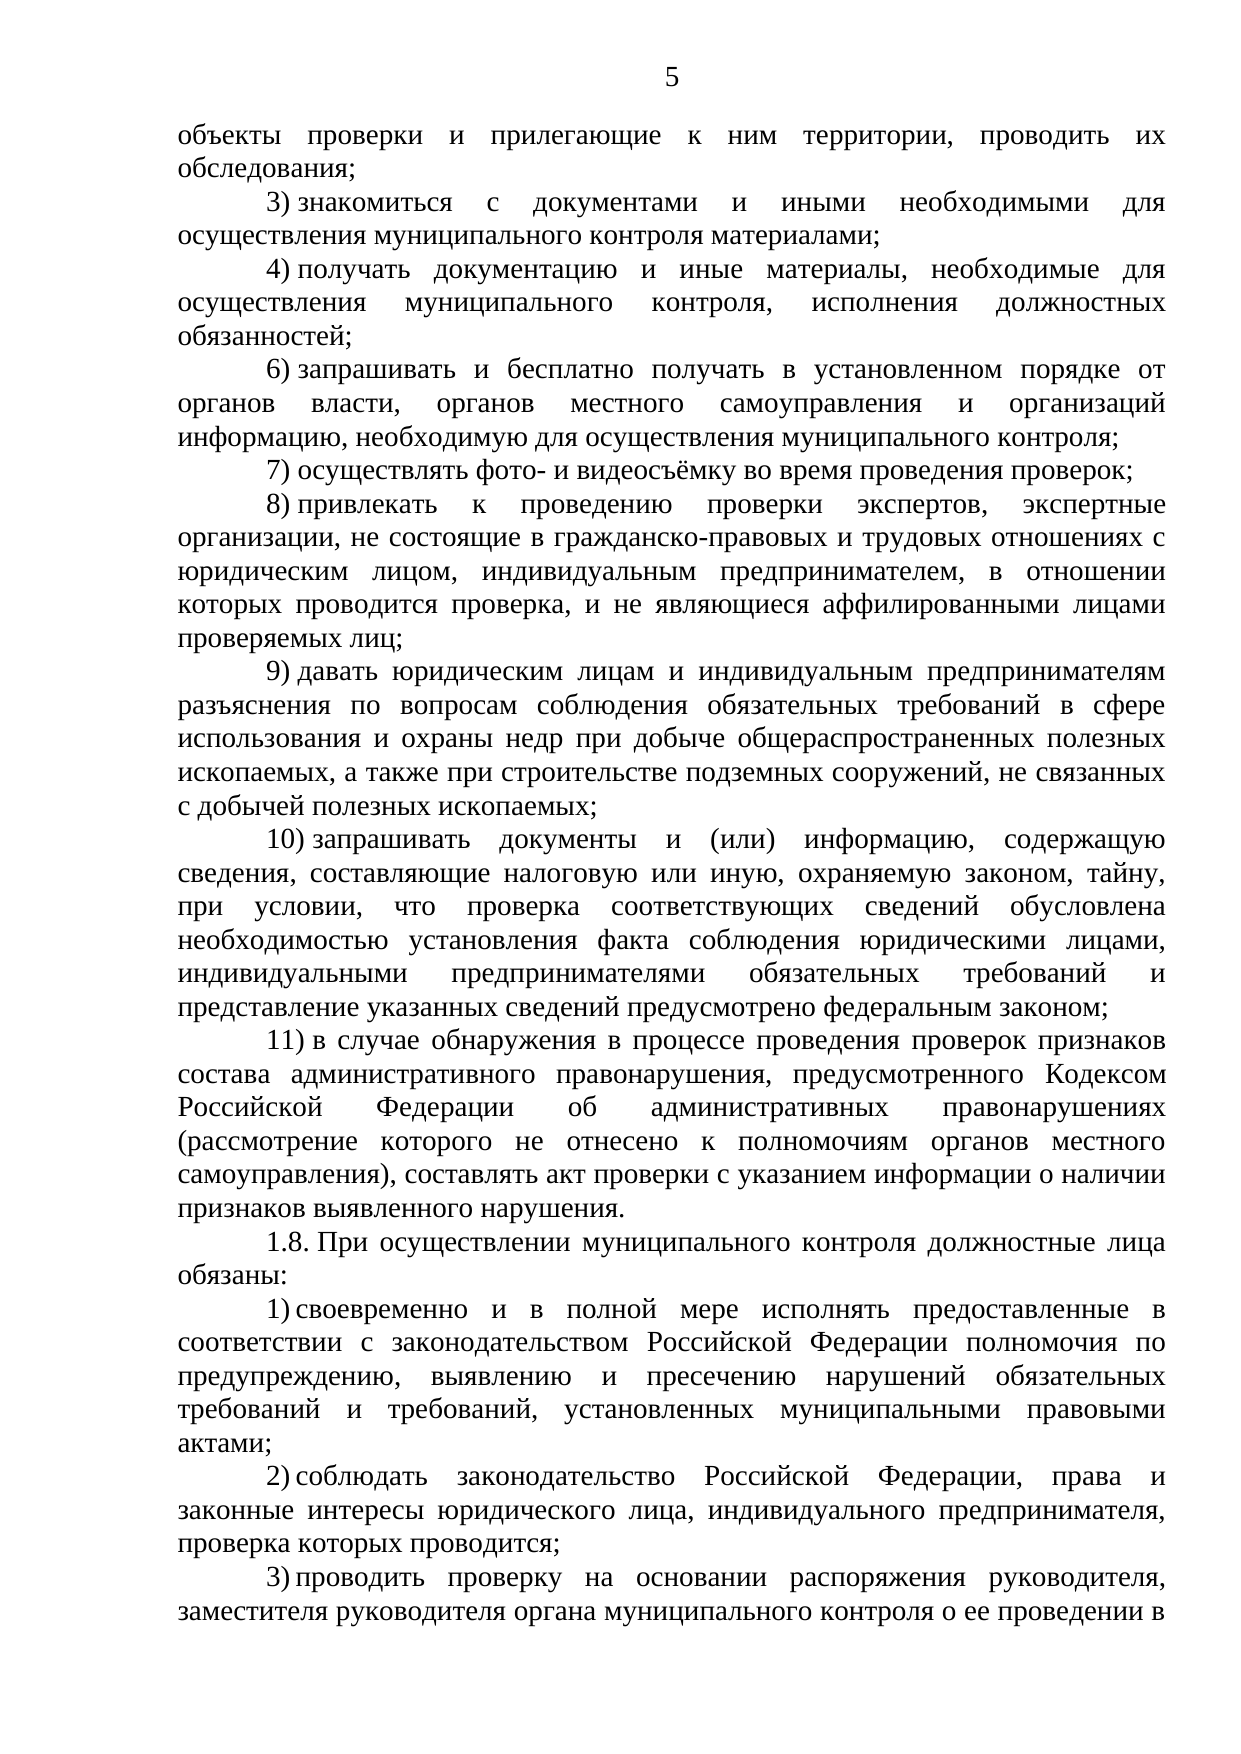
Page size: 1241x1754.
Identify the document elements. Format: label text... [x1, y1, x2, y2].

text 11) в случае обнаружения в процессе проведения проверок признаков состава административного правонарушения, предусмотренного Кодексом Российской Федерации об административных правонарушениях (рассмотрение которого не отнесено к полномочиям органов местного самоуправления), составлять акт проверки с указанием информации о наличии признаков выявленного нарушения. [177, 1022, 1167, 1224]
list соблюдать законодательство Российской Федерации, права и законные интересы юридического лица, индивидуального предпринимателя, проверка которых проводится; [177, 1458, 1167, 1559]
text 7) осуществлять фото- и видеосъёмку во время проведения проверок; [177, 452, 1167, 486]
list своевременно и в полной мере исполнять предоставленные в соответствии с законодательством Российской Федерации полномочия по предупреждению, выявлению и пресечению нарушений обязательных требований и требований, установленных муниципальными правовыми актами; [177, 1291, 1167, 1458]
text 1.8. При осуществлении муниципального контроля должностные лица обязаны: [177, 1224, 1167, 1291]
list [177, 1559, 1167, 1626]
text 4) получать документацию и иные материалы, необходимые для осуществления муниципального контроля, исполнения должностных обязанностей; [177, 251, 1167, 352]
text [177, 117, 1167, 184]
text 9) давать юридическим лицам и индивидуальным предпринимателям разъяснения по вопросам соблюдения обязательных требований в сфере использования и охраны недр при добыче общераспространенных полезных ископаемых, а также при строительстве подземных сооружений, не связанных с добычей полезных ископаемых; [177, 653, 1167, 821]
text 8) привлекать к проведению проверки экспертов, экспертные организации, не состоящие в гражданско-правовых и трудовых отношениях с юридическим лицом, индивидуальным предпринимателем, в отношении которых проводится проверка, и не являющиеся аффилированными лицами проверяемых лиц; [177, 486, 1167, 653]
text 6) запрашивать и бесплатно получать в установленном порядке от органов власти, органов местного самоуправления и организаций информацию, необходимую для осуществления муниципального контроля; [177, 352, 1167, 452]
text 3) знакомиться с документами и иными необходимыми для осуществления муниципального контроля материалами; [177, 184, 1167, 251]
text 10) запрашивать документы и (или) информацию, содержащую сведения, составляющие налоговую или иную, охраняемую законом, тайну, при условии, что проверка соответствующих сведений обусловлена необходимостью установления факта соблюдения юридическими лицами, индивидуальными предпринимателями обязательных требований и представление указанных сведений предусмотрено федеральным законом; [177, 821, 1167, 1022]
